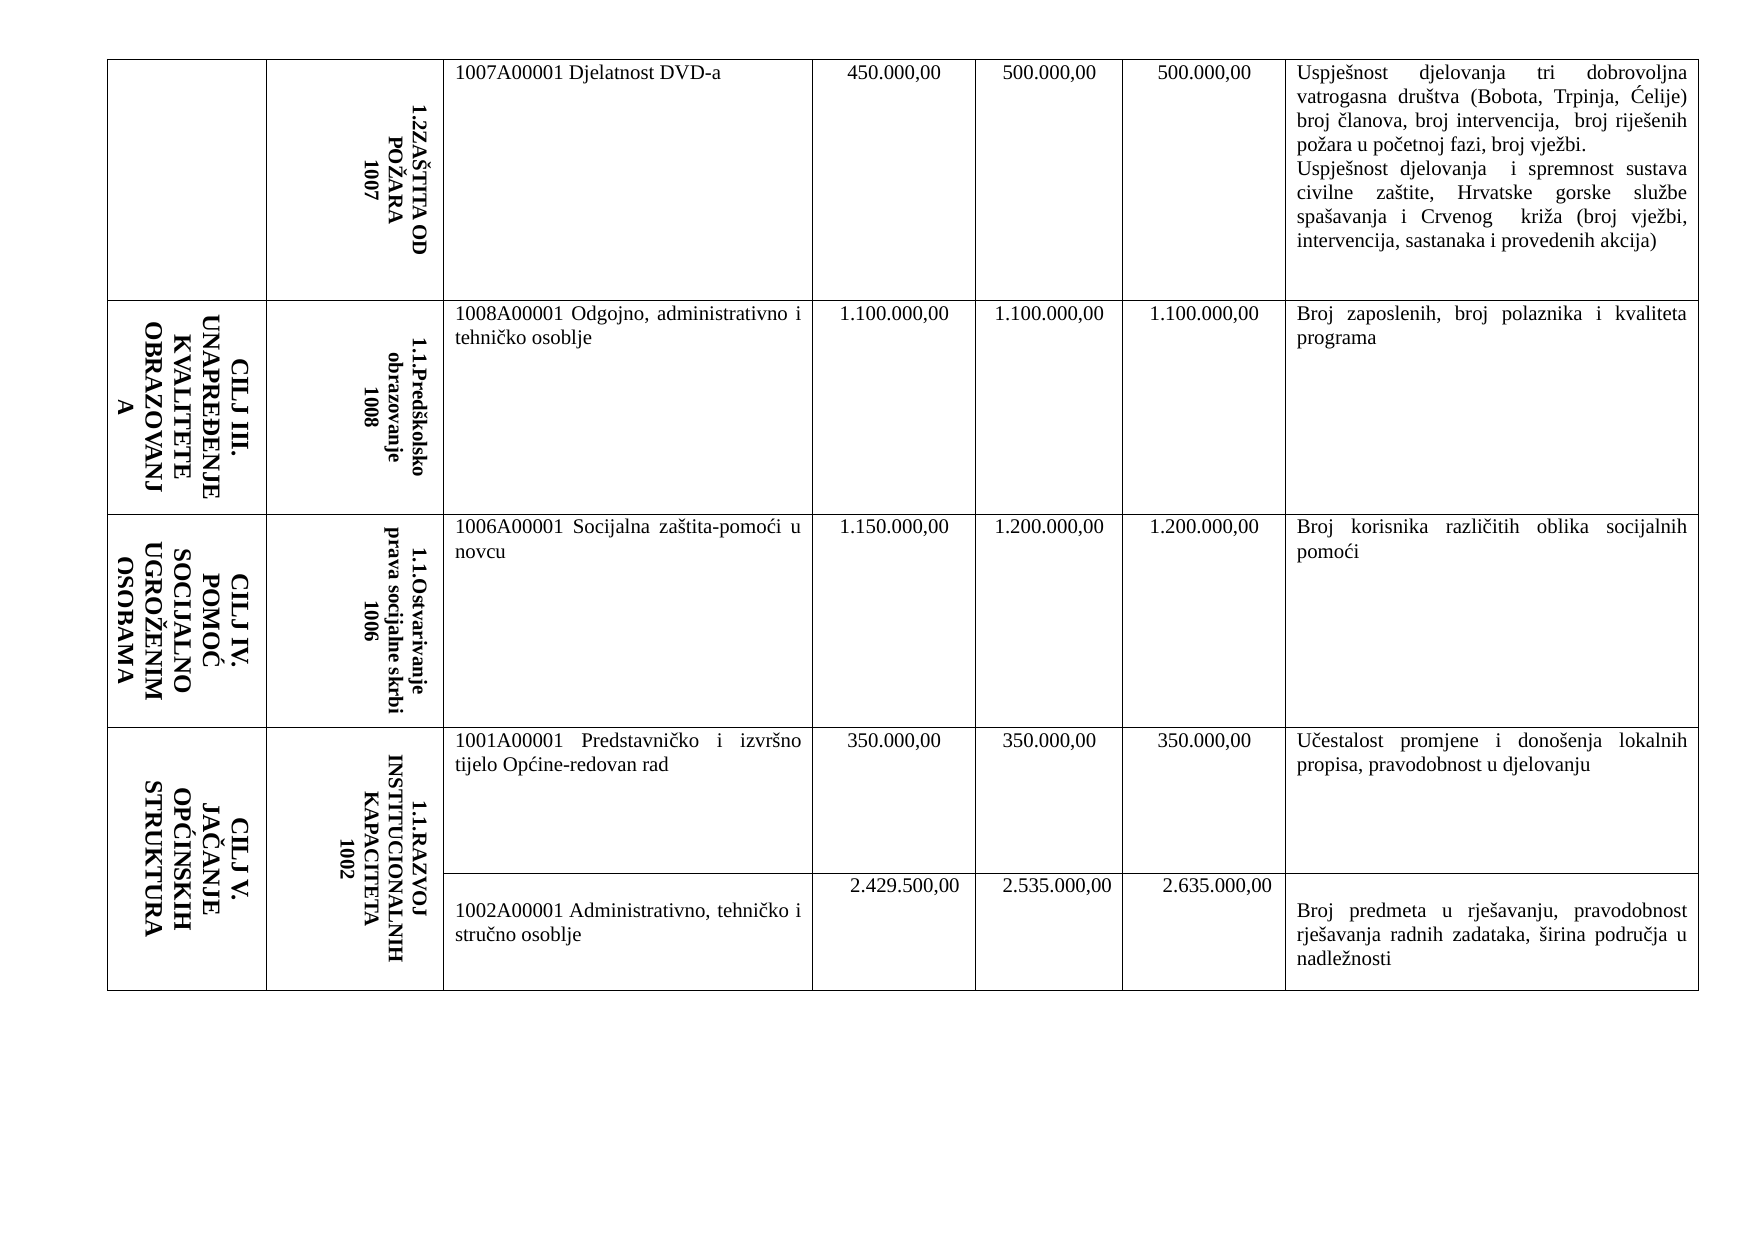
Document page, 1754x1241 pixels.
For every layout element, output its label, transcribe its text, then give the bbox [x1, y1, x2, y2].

table_cell Učestalost promjene i donošenja lokalnih propisa, pravodobnost u djelovanju [1286, 728, 1698, 872]
table_cell 1.150.000,00 [813, 515, 975, 727]
table_cell CILJ III. UNAPREĐENJE KVALITETE OBRAZOVANJA [108, 301, 266, 513]
table_cell 2.635.000,00 [1123, 874, 1285, 989]
table_cell 450.000,00 [813, 60, 975, 300]
table_cell Broj zaposlenih, broj polaznika i kvaliteta programa [1286, 301, 1698, 513]
table_cell 350.000,00 [813, 728, 975, 872]
table_cell 1.1.Predškolsko obrazovanje 1008 [267, 301, 443, 513]
table_cell 1006A00001 Socijalna zaštita-pomoći u novcu [444, 515, 812, 727]
table_cell 1.100.000,00 [1123, 301, 1285, 513]
table_cell 2.535.000,00 [976, 874, 1122, 989]
table_cell 1001A00001 Predstavničko i izvršno tijelo Općine-redovan rad [444, 728, 812, 872]
table_cell 1.1.Ostvarivanje prava socijalne skrbi 1006 [267, 515, 443, 727]
table_cell CILJ IV. POMOĆ SOCIJALNO UGROŽENIM OSOBAMA [108, 515, 266, 727]
table_cell 500.000,00 [976, 60, 1122, 300]
table_cell 2.429.500,00 [813, 874, 975, 989]
table_cell 1.1.RAZVOJ INSTITUCIONALNIH KAPACITETA 1002 [267, 728, 443, 989]
table_cell Broj korisnika različitih oblika socijalnih pomoći [1286, 515, 1698, 727]
table_cell 1.200.000,00 [976, 515, 1122, 727]
table_cell CILJ V. JAČANJE OPĆINSKIH STRUKTURA [108, 728, 266, 989]
table_cell 1002A00001 Administrativno, tehničko i stručno osoblje [444, 874, 812, 989]
table_cell 1008A00001 Odgojno, administrativno i tehničko osoblje [444, 301, 812, 513]
table_cell Uspješnost djelovanja tri dobrovoljna vatrogasna društva (Bobota, Trpinja, Ćelije) broj članova, broj intervencija, broj riješenih požara u početnoj fazi, broj vježbi. Uspješnost djelovanja i spremnost sustava civilne zaštite, Hrvatske gorske službe spašavanja i Crvenog križa (broj vježbi, intervencija, sastanaka i provedenih akcija) [1286, 60, 1698, 300]
table_cell 1007A00001 Djelatnost DVD-a [444, 60, 812, 300]
table_cell 500.000,00 [1123, 60, 1285, 300]
table_cell 1.2ZAŠTITA OD POŽARA 1007 [267, 60, 443, 300]
table_cell 1.200.000,00 [1123, 515, 1285, 727]
table_cell 1.100.000,00 [813, 301, 975, 513]
table_cell 350.000,00 [976, 728, 1122, 872]
table_cell 1.100.000,00 [976, 301, 1122, 513]
table_cell 350.000,00 [1123, 728, 1285, 872]
table_cell Broj predmeta u rješavanju, pravodobnost rješavanja radnih zadataka, širina područja u nadležnosti [1286, 874, 1698, 989]
